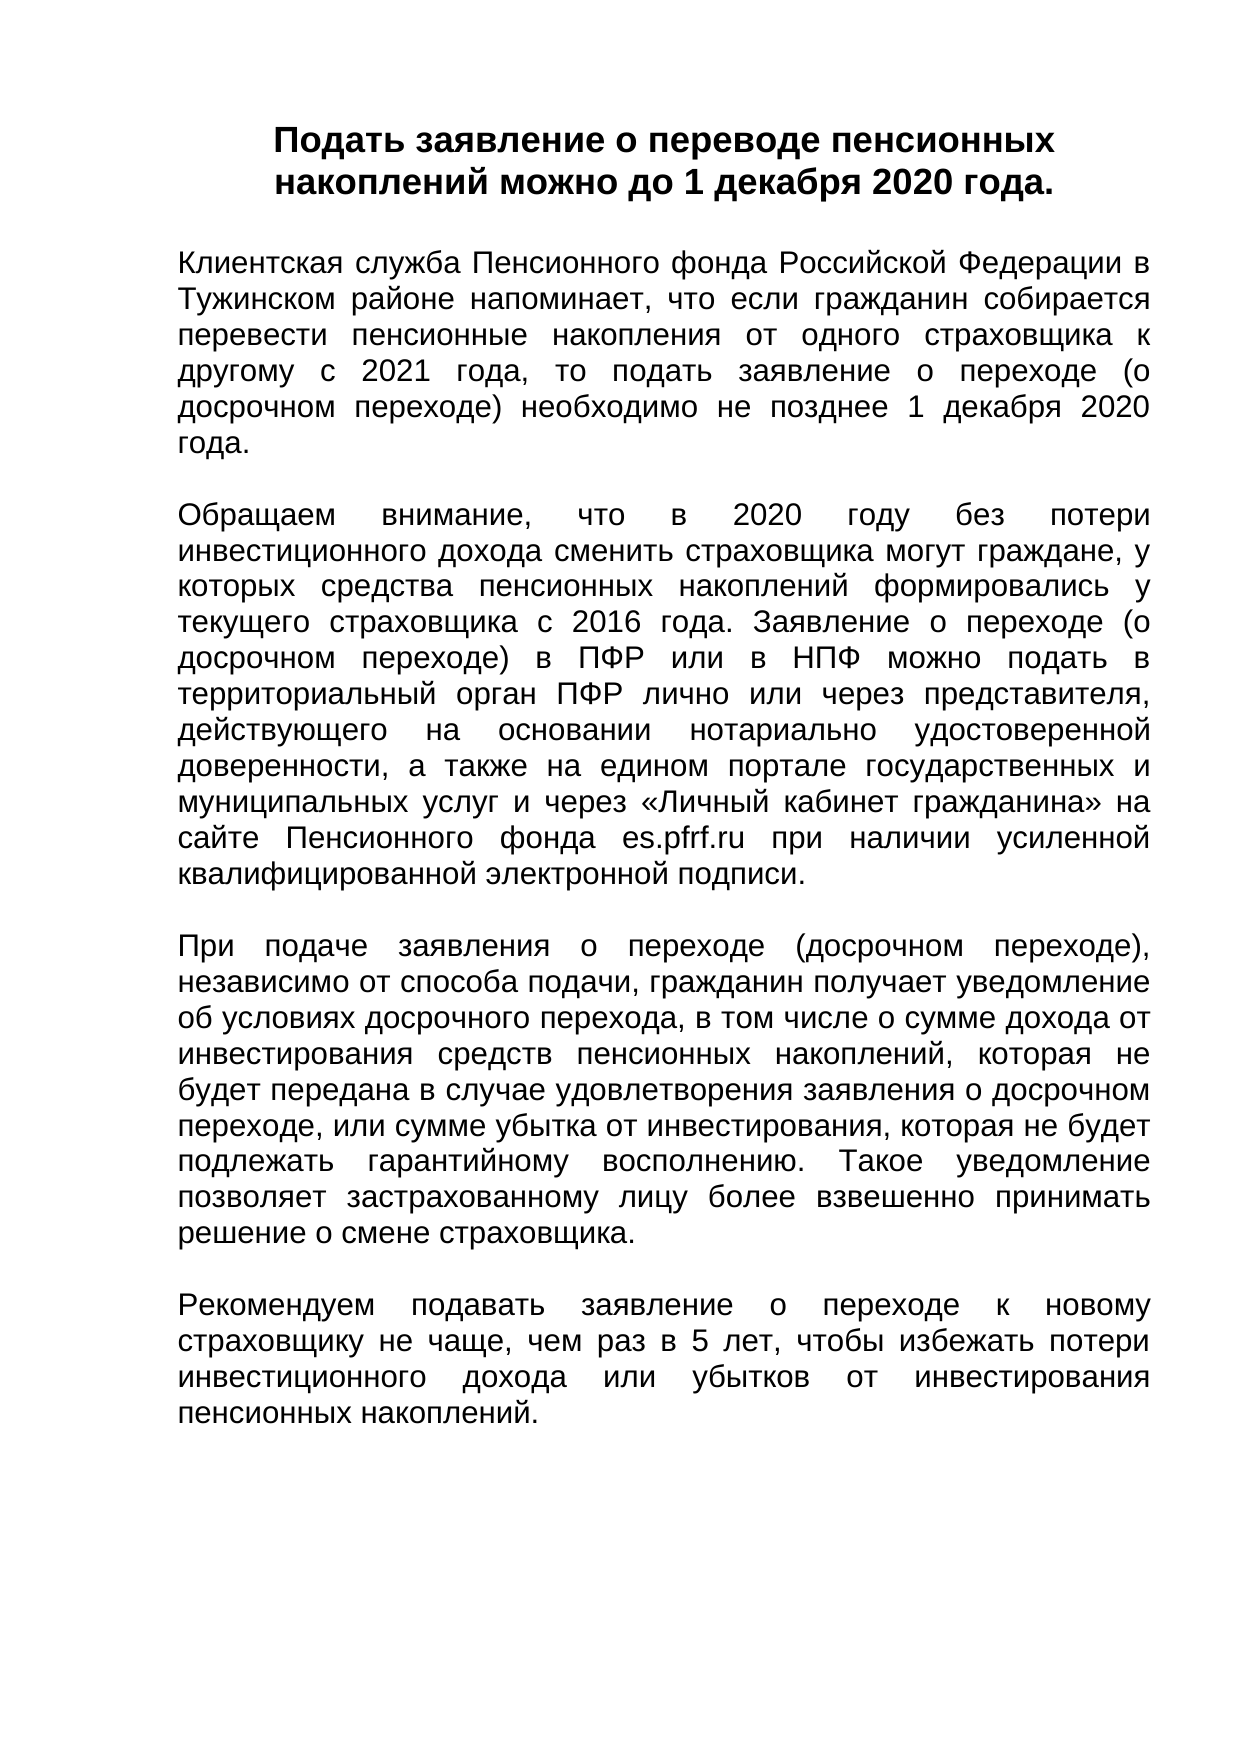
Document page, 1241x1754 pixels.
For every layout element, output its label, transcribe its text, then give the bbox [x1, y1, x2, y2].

text При подаче заявления о переходе (досрочном переходе), независимо от способа подачи, гражданин получает уведомление об условиях досрочного перехода, в том числе о сумме дохода от инвестирования средств пенсионных накоплений, которая не будет передана в случае удовлетворения заявления о досрочном переходе, или сумме убытка от инвестирования, которая не будет подлежать гарантийному восполнению. Такое уведомление позволяет застрахованному лицу более взвешенно принимать решение о смене страховщика. [177, 927, 1152, 1250]
text Рекомендуем подавать заявление о переходе к новому страховщику не чаще, чем раз в 5 лет, чтобы избежать потери инвестиционного дохода или убытков от инвестирования пенсионных накоплений. [177, 1286, 1152, 1430]
text Подать заявление о переводе пенсионных накоплений можно до 1 декабря 2020 года. [177, 118, 1152, 202]
text Клиентская служба Пенсионного фонда Российской Федерации в Тужинском районе напоминает, что если гражданин собирается перевести пенсионные накопления от одного страховщика к другому с 2021 года, то подать заявление о переходе (о досрочном переходе) необходимо не позднее 1 декабря 2020 года. [177, 244, 1152, 460]
text Обращаем внимание, что в 2020 году без потери инвестиционного дохода сменить страховщика могут граждане, у которых средства пенсионных накоплений формировались у текущего страховщика с 2016 года. Заявление о переходе (о досрочном переходе) в ПФР или в НПФ можно подать в территориальный орган ПФР лично или через представителя, действующего на основании нотариально удостоверенной доверенности, а также на едином портале государственных и муниципальных услуг и через «Личный кабинет гражданина» на сайте Пенсионного фонда es.pfrf.ru при наличии усиленной квалифицированной электронной подписи. [177, 496, 1152, 891]
